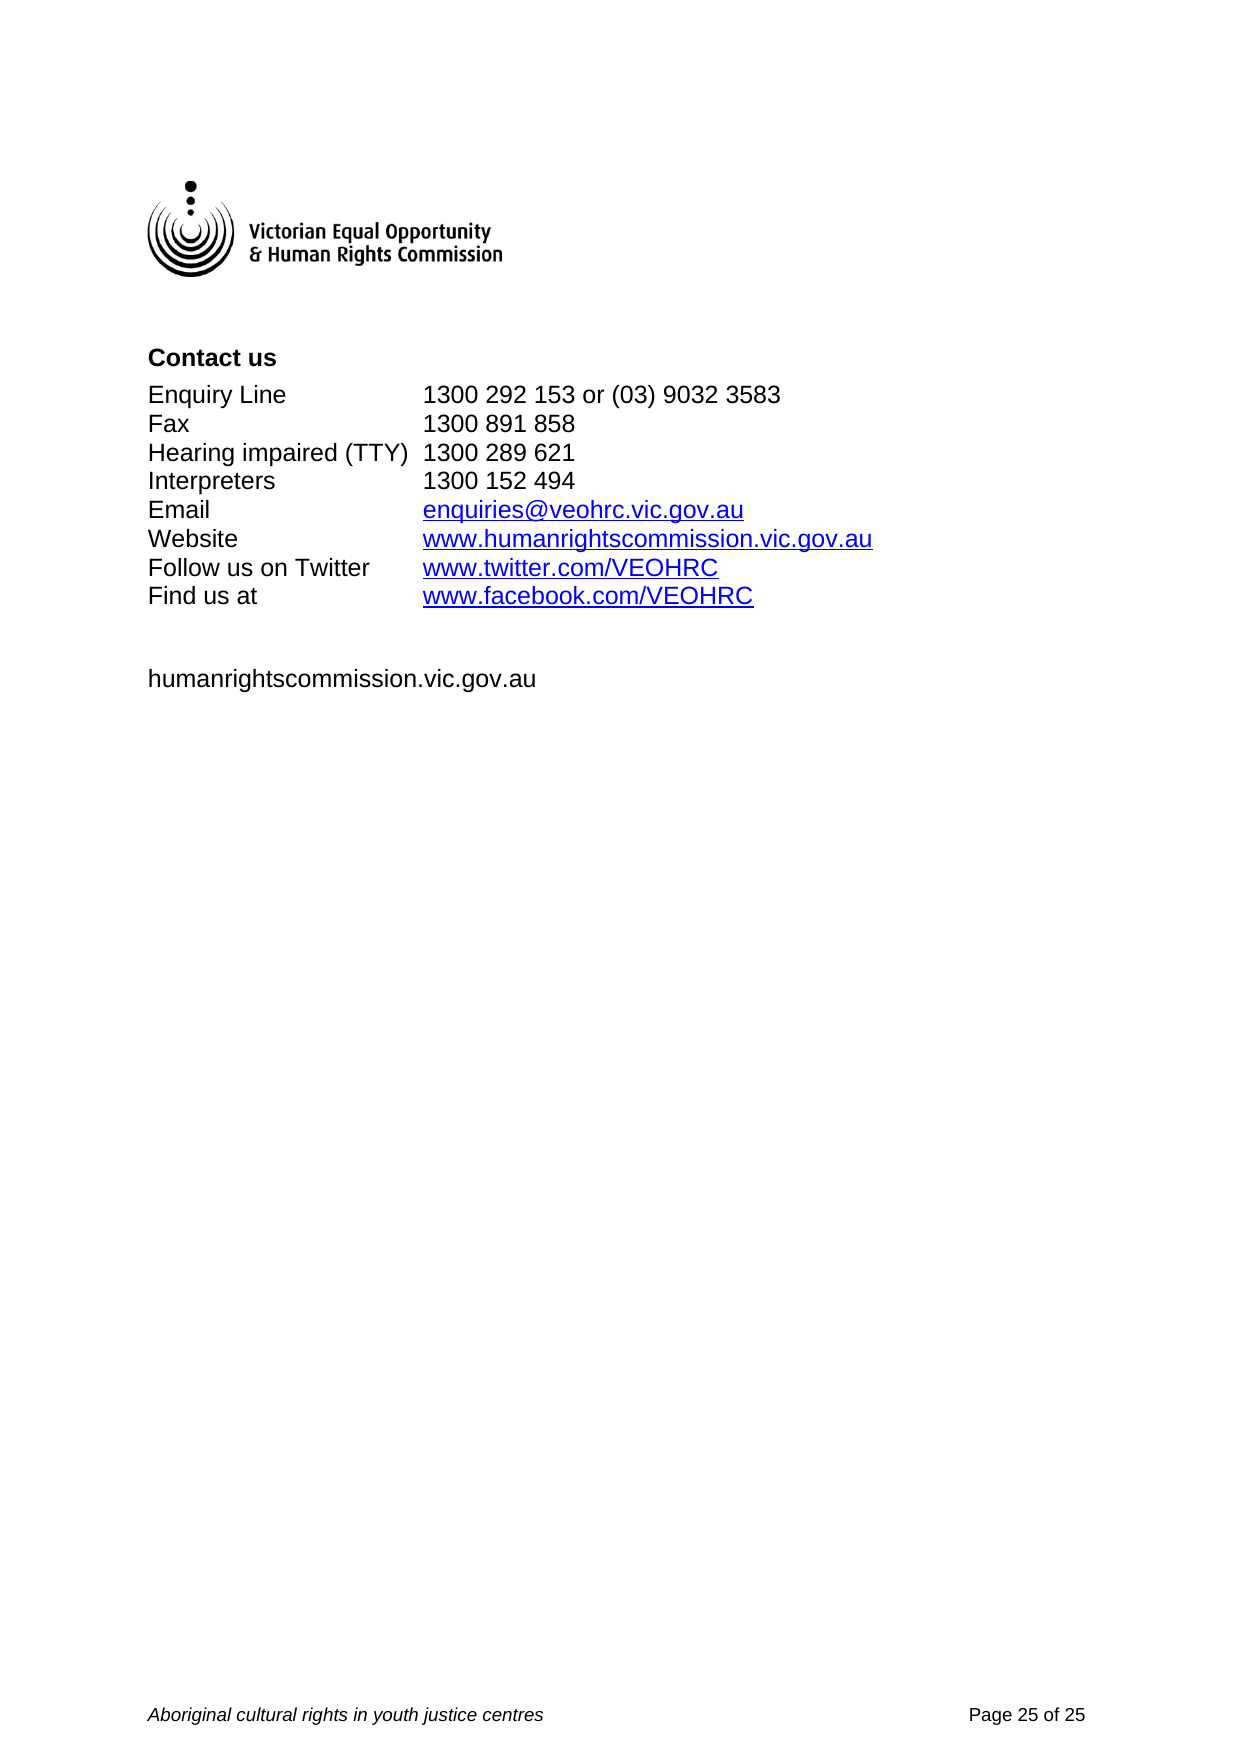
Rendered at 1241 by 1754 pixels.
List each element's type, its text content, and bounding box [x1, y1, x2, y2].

text Enquiry Line 1300 292 153 or (03) 9032 3583 Fax 1300 891 858 Hearing impaired (TTY) 1300 289 621 Interpreters 1300 152 494 Email enquiries@veohrc.vic.gov.au Website www.humanrightscommission.vic.gov.au Follow us on Twitter www.twitter.com/VEOHRC Find us at www.facebook.com/VEOHRC [148, 380, 1092, 610]
subtitle Contact us [148, 343, 1092, 372]
picture [147, 181, 502, 277]
text humanrightscommission.vic.gov.au [148, 664, 1092, 693]
